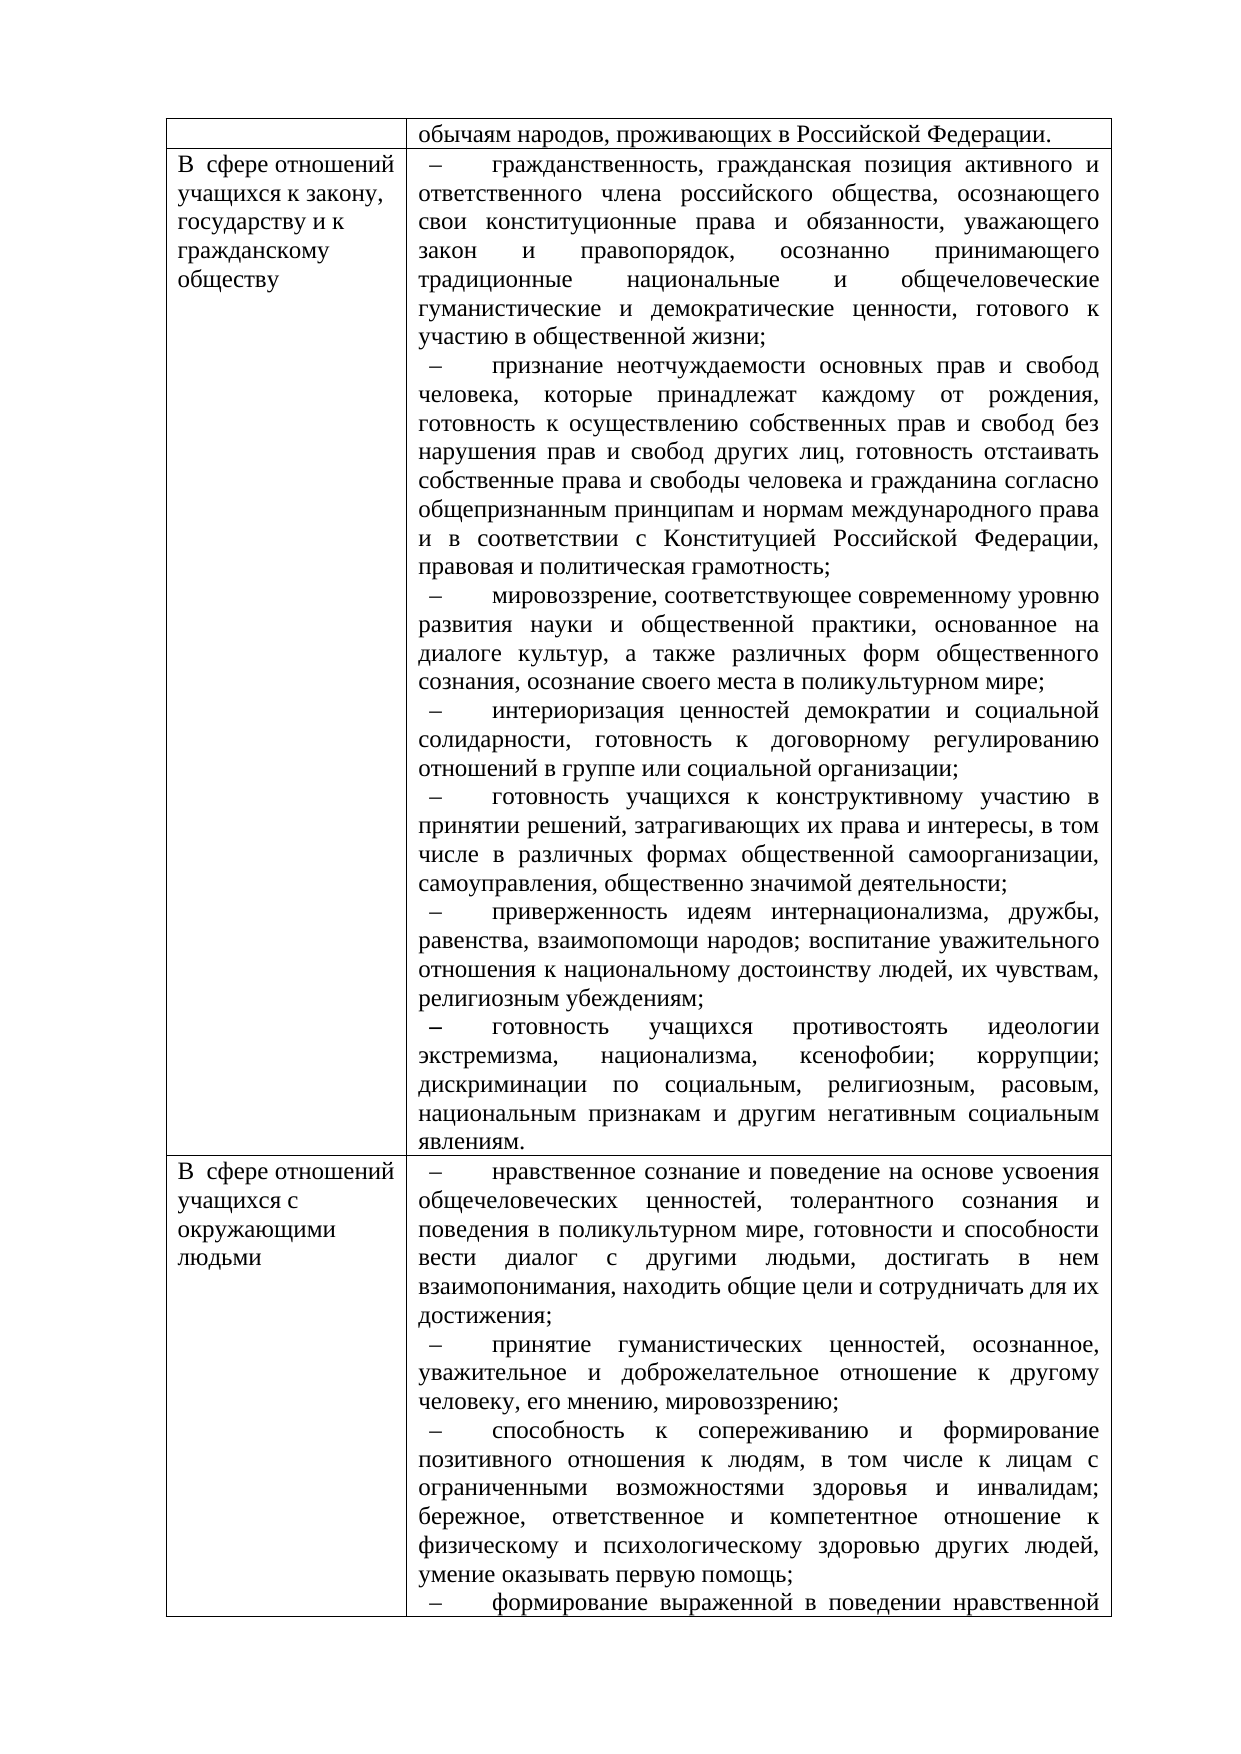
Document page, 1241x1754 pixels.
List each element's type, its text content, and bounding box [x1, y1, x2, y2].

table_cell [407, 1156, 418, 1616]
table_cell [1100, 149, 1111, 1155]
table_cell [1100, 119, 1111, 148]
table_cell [167, 1156, 406, 1616]
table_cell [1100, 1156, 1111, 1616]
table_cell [167, 119, 406, 148]
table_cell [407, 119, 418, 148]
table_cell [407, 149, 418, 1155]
table_cell В сфере отношений учащихся к закону, государству и к гражданскому обществу [167, 149, 406, 1155]
